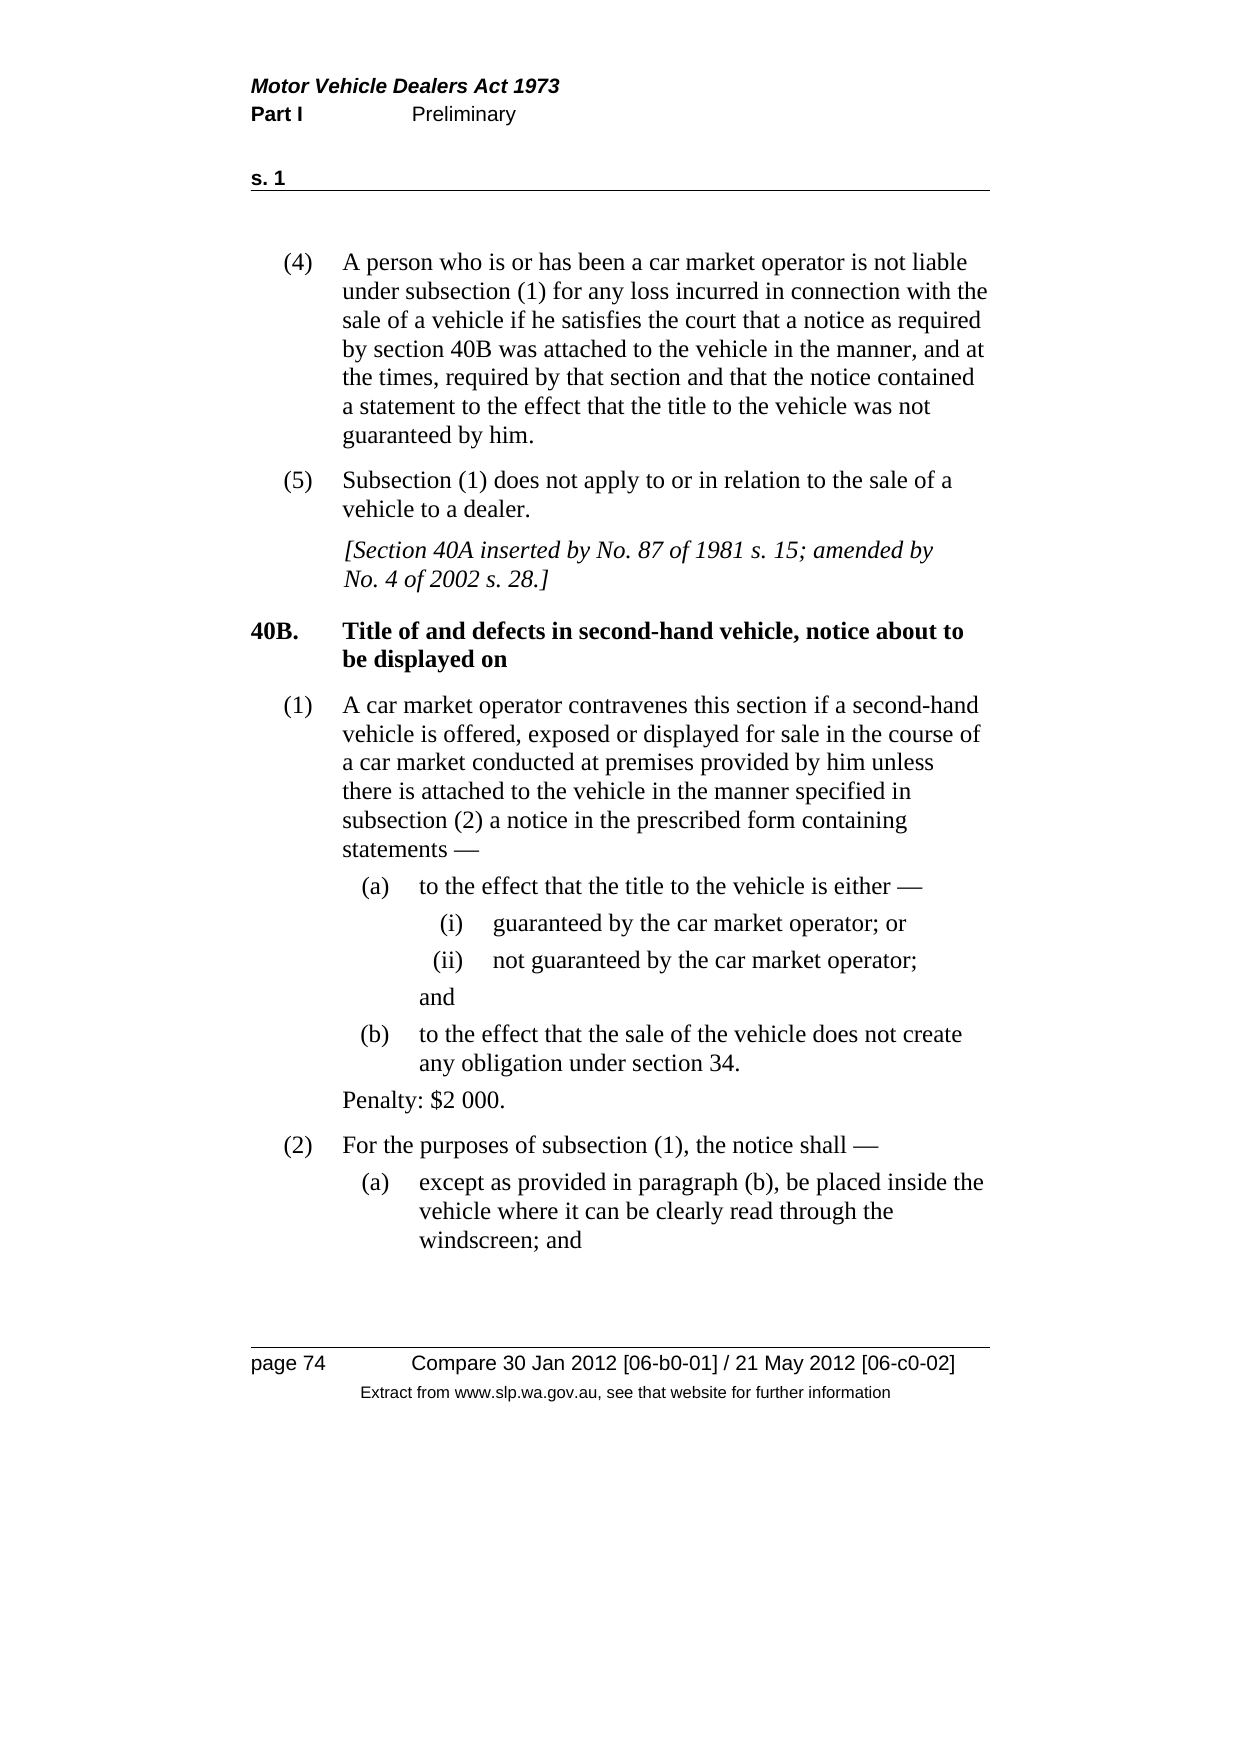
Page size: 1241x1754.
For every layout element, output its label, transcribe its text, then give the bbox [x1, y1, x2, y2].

subtitle 40B. Title of and defects in second-hand vehicle, notice about to be displayed on [251, 616, 990, 673]
text [Section 40A inserted by No. 87 of 1981 s. 15; amended by No. 4 of 2002 s. 28.] [251, 535, 990, 593]
text (b) to the effect that the sale of the vehicle does not create any obligation under section 34. [251, 1019, 990, 1077]
text (a) except as provided in paragraph (b), be placed inside the vehicle where it can be clearly read through the windscreen; and [251, 1167, 990, 1254]
text and [251, 982, 990, 1011]
text (1) A car market operator contravenes this section if a second-hand vehicle is offered, exposed or displayed for sale in the course of a car market conducted at premises provided by him unless there is attached to the vehicle in the manner specified in subsection (2) a notice in the prescribed form containing statements — [251, 690, 990, 862]
text (ii) not guaranteed by the car market operator; [251, 945, 990, 974]
text (a) to the effect that the title to the vehicle is either — [251, 871, 990, 899]
text (i) guaranteed by the car market operator; or [251, 908, 990, 937]
text (5) Subsection (1) does not apply to or in relation to the sale of a vehicle to a dealer. [251, 465, 990, 523]
text (4) A person who is or has been a car market operator is not liable under subsection (1) for any loss incurred in connection with the sale of a vehicle if he satisfies the court that a notice as required by section 40B was attached to the vehicle in the manner, and at the times, required by that section and that the notice contained a statement to the effect that the title to the vehicle was not guaranteed by him. [251, 247, 990, 449]
text (2) For the purposes of subsection (1), the notice shall — [251, 1130, 990, 1159]
text Penalty: $2 000. [251, 1085, 990, 1114]
